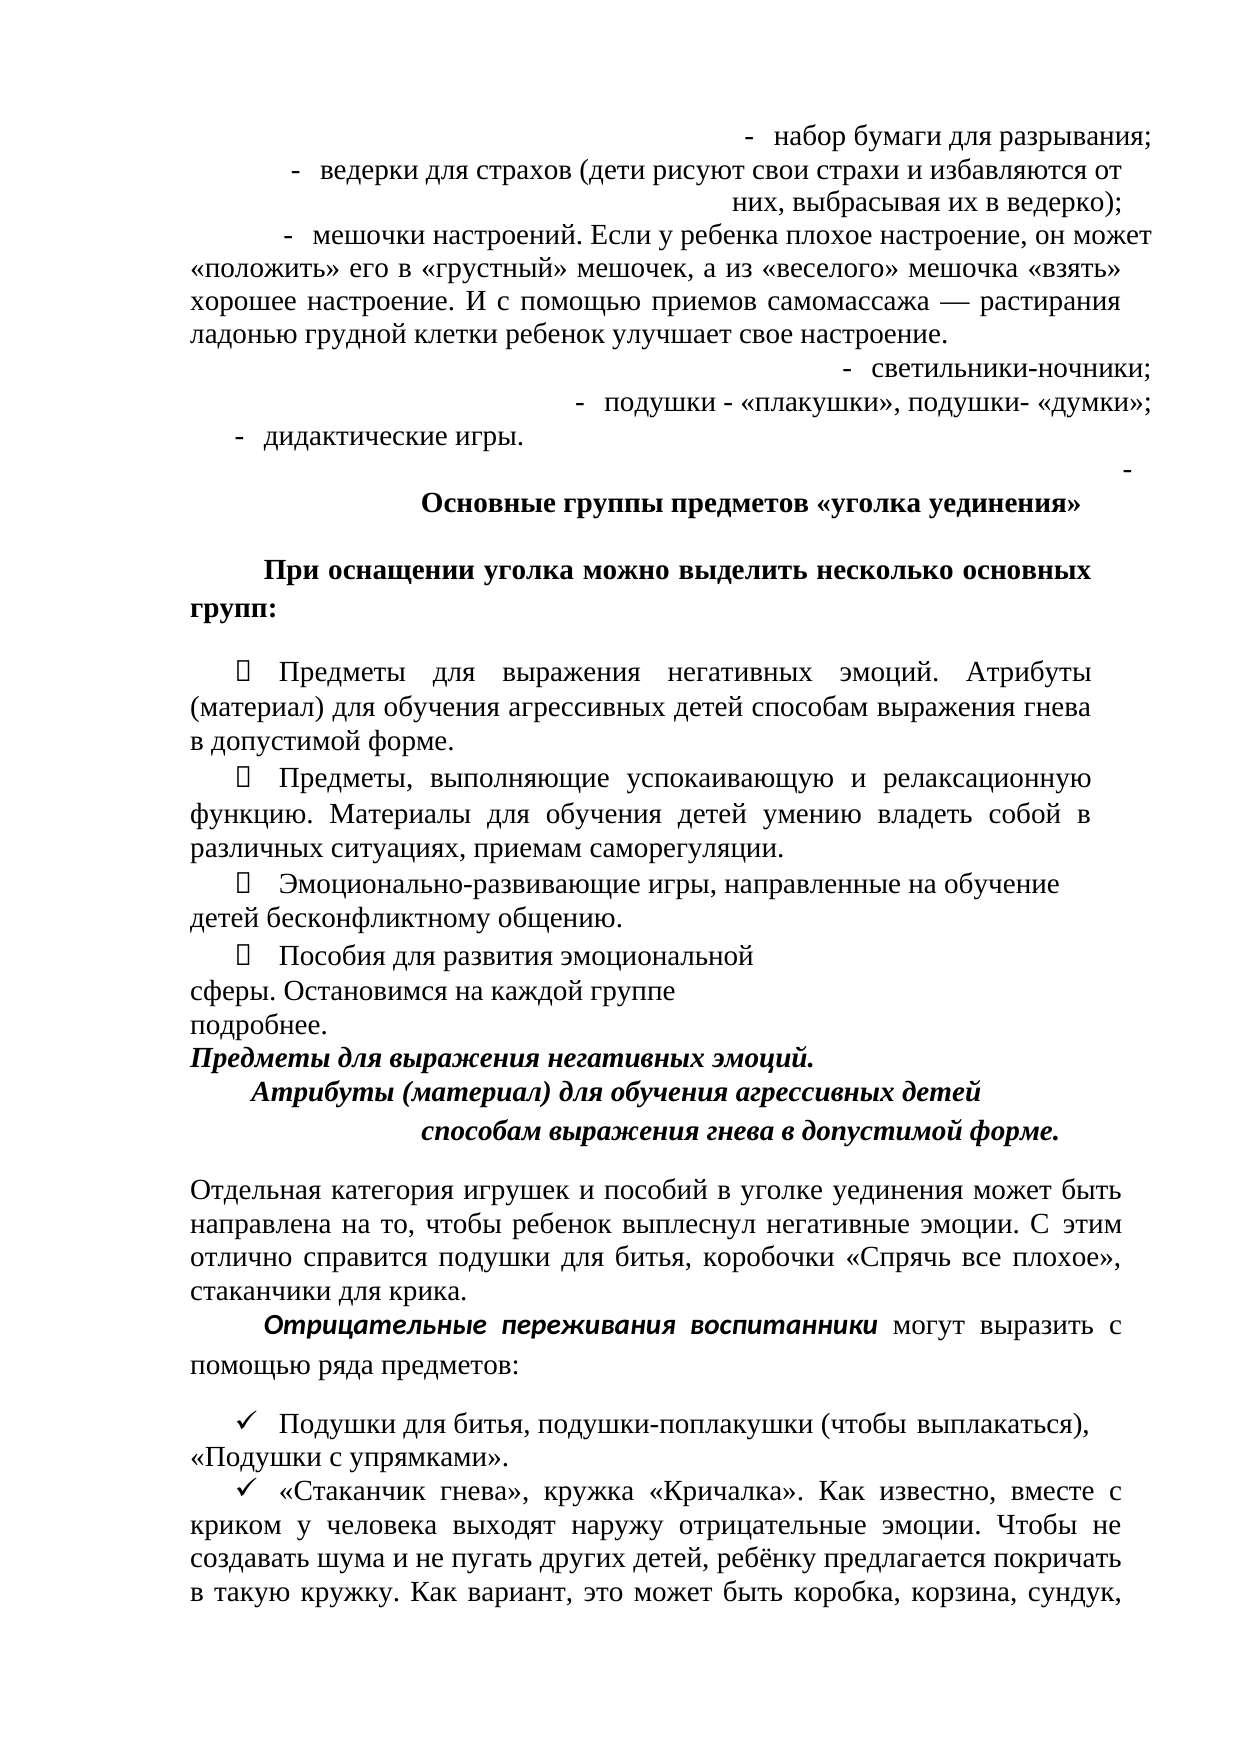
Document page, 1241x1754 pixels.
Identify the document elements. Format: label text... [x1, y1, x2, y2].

list Предметы для выражения негативных эмоций. Атрибуты (материал) для обучения агрессивных детей способам выражения гнева в допустимой форме. [190, 650, 1092, 757]
list Подушки для битья, подушки-поплакушки (чтобы выплакаться), [234, 1406, 1152, 1440]
list светильники-ночники; [234, 351, 1152, 384]
list Эмоционально-развивающие игры, направленные на обучение детей бесконфликтному общению. [190, 863, 1092, 934]
text Атрибуты (материал) для обучения агрессивных детей способам выражения гнева в допустимой форме. [251, 1074, 1068, 1146]
text «положить» его в «грустный» мешочек, а из «веселого» мешочка «взять» хорошее настроение. И с помощью приемов самомассажа — растирания ладонью грудной клетки ребенок улучшает свое настроение. [190, 251, 1122, 350]
list набор бумаги для разрывания; [234, 118, 1152, 152]
subtitle Основные группы предметов «уголка уединения» [421, 485, 1152, 518]
list ведерки для страхов (дети рисуют свои страхи и избавляются от них, выбрасывая их в ведерко); [190, 154, 1122, 218]
list мешочки настроений. Если у ребенка плохое настроение, он может [234, 218, 1152, 251]
list Пособия для развития эмоциональной сферы. Остановимся на каждой группе подробнее. [190, 934, 805, 1041]
list подушки - «плакушки», подушки- «думки»; [234, 384, 1152, 418]
text «Подушки с упрямками». [190, 1440, 1152, 1473]
text Отдельная категория игрушек и пособий в уголке уединения может быть направлена на то, чтобы ребенок выплеснул негативные эмоции. С этим отлично справится подушки для битья, коробочки «Спрячь все плохое», стаканчики для крика. [190, 1172, 1122, 1306]
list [190, 1473, 1122, 1608]
list Предметы, выполняющие успокаивающую и релаксационную функцию. Материалы для обучения детей умению владеть собой в различных ситуациях, приемам саморегуляции. [190, 757, 1092, 863]
text Отрицательные переживания воспитанники могут выразить с помощью ряда предметов: [190, 1306, 1122, 1381]
text При оснащении уголка можно выделить несколько основных групп: [190, 552, 1092, 624]
list дидактические игры. [234, 418, 1152, 451]
subtitle Предметы для выражения негативных эмоций. [154, 1041, 1152, 1074]
